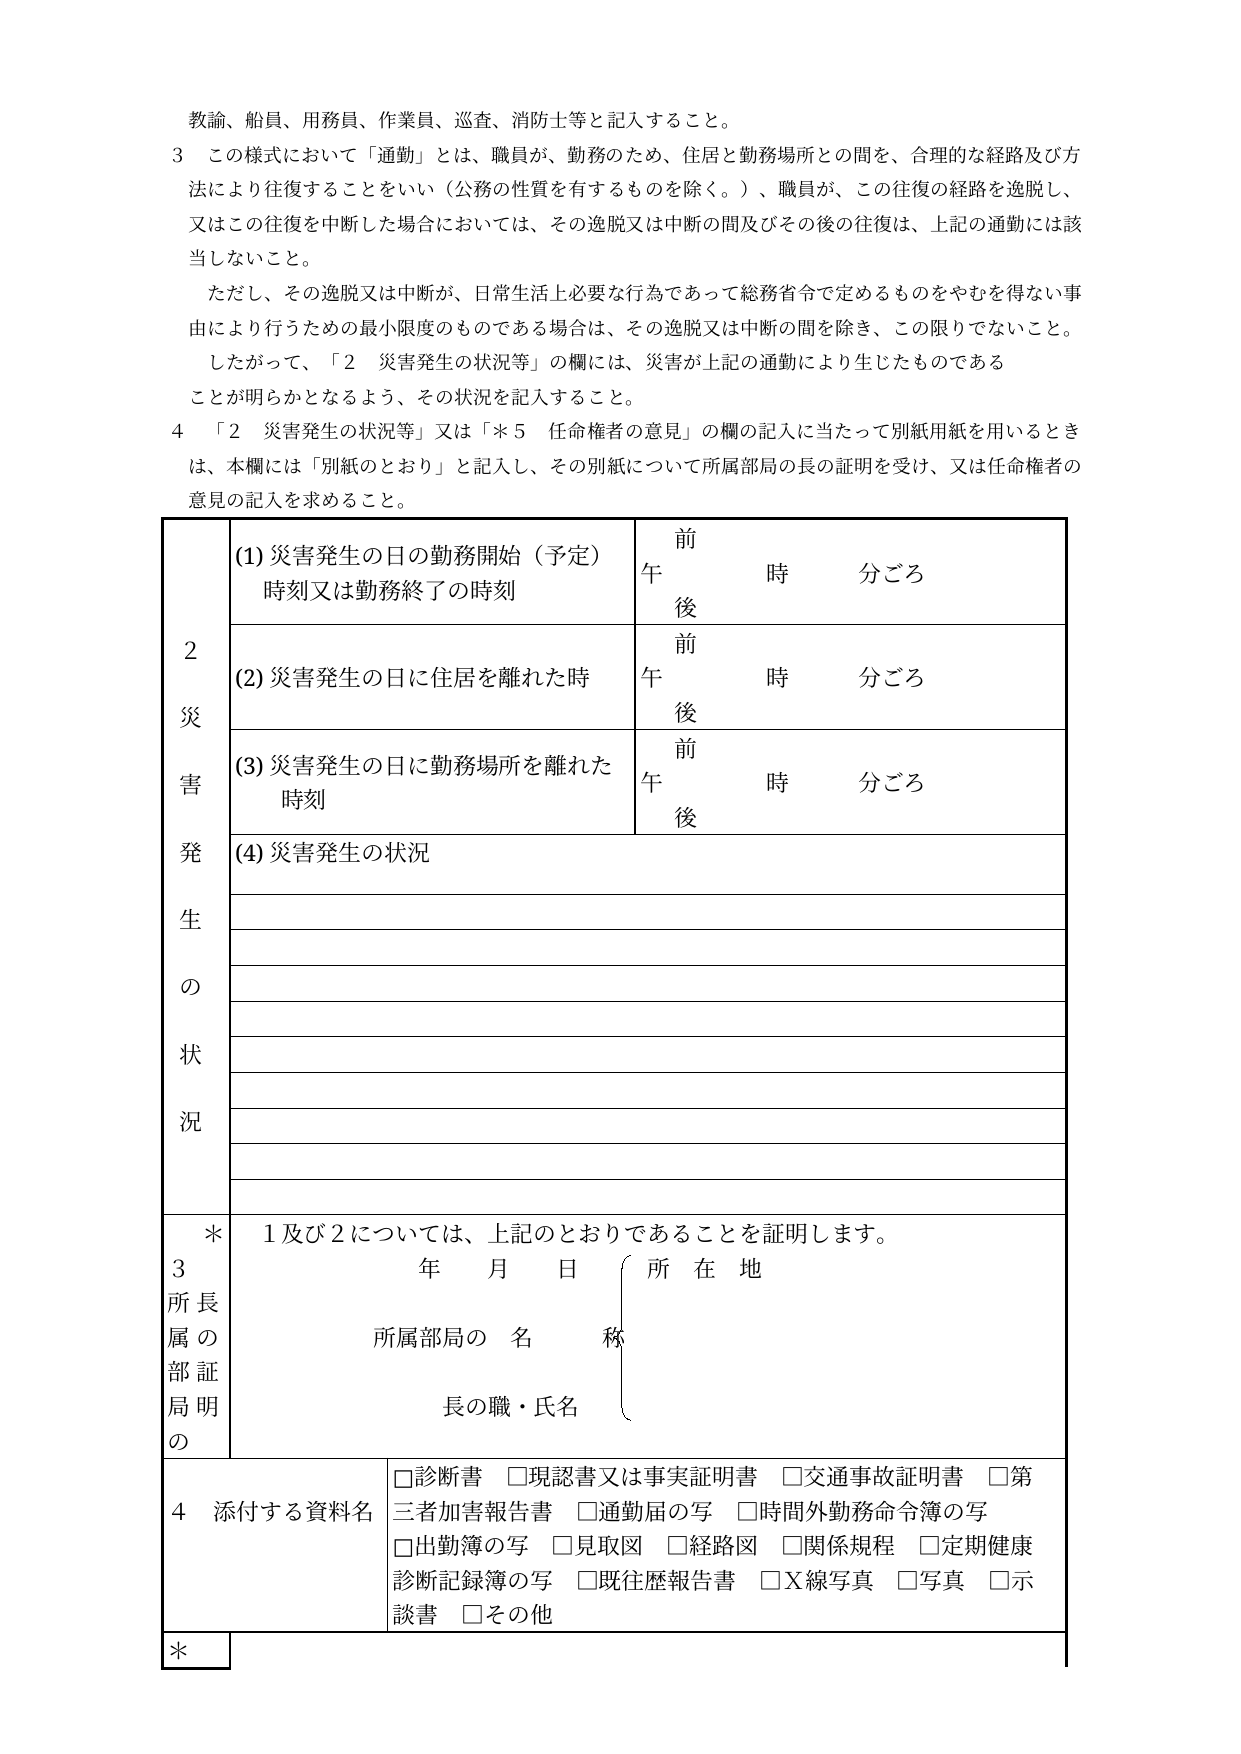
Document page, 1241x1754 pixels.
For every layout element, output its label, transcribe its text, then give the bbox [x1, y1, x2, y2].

table_cell [231, 1633, 1065, 1667]
text したがって、「２ 災害発生の状況等」の欄には、災害が上記の通勤により生じたものである [188, 344, 1092, 379]
table_header [164, 520, 229, 1214]
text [168, 102, 1092, 137]
text ことが明らかとなるよう、その状況を記入すること。 [188, 379, 1092, 413]
table_cell (2) 災害発生の日に住居を離れた時 [231, 625, 634, 729]
table_cell [231, 1073, 1065, 1107]
table_cell [231, 895, 1065, 929]
table_cell [231, 930, 1065, 965]
table_cell [231, 1144, 1065, 1179]
table_cell ＊ ３ 所 長 属 の 部 証 局 明 の [164, 1215, 229, 1457]
table_cell ＊ ５ 任 命 権 者 の 意 見 [164, 1633, 229, 1667]
table_cell (4) 災害発生の状況 [231, 835, 1065, 894]
table_cell [231, 1180, 1065, 1214]
table_cell 前 午 時 分ごろ 後 [636, 730, 1065, 834]
table_cell １及び２については、上記のとおりであることを証明します。 年 月 日 所 在 地 所属部局の 名 称 長の職・氏名 [231, 1215, 1065, 1457]
table_cell [231, 1109, 1065, 1143]
table_cell □診断書 □現認書又は事実証明書 □交通事故証明書 □第 三者加害報告書 □通勤届の写 □時間外勤務命令簿の写 □出勤簿の写 □見取図 □経路図 □関係規程 □定期健康 診断記録簿の写 □既往歴報告書 □Ｘ線写真 □写真 □示 談書 □その他 [388, 1459, 1065, 1631]
table_header 前 午 時 分ごろ 後 [636, 520, 1065, 624]
text ４ 「２ 災害発生の状況等」又は「＊５ 任命権者の意見」の欄の記入に当たって別紙用紙を用いるときは、本欄には「別紙のとおり」と記入し、その別紙について所属部局の長の証明を受け、又は任命権者の意見の記入を求めること。 [168, 413, 1092, 517]
table_cell 前 午 時 分ごろ 後 [636, 625, 1065, 729]
text ３ この様式において「通勤」とは、職員が、勤務のため、住居と勤務場所との間を、合理的な経路及び方法により往復することをいい（公務の性質を有するものを除く。）、職員が、この往復の経路を逸脱し、又はこの往復を中断した場合においては、その逸脱又は中断の間及びその後の往復は、上記の通勤には該当しないこと。 [168, 137, 1092, 275]
text ただし、その逸脱又は中断が、日常生活上必要な行為であって総務省令で定めるものをやむを得ない事由により行うための最小限度のものである場合は、その逸脱又は中断の間を除き、この限りでないこと。 [188, 275, 1092, 344]
table_cell [231, 966, 1065, 1001]
table_cell [231, 1037, 1065, 1072]
table_header (1) 災害発生の日の勤務開始（予定） 時刻又は勤務終了の時刻 [231, 520, 634, 624]
table_cell (3) 災害発生の日に勤務場所を離れた 時刻 [231, 730, 634, 834]
table_cell [231, 1002, 1065, 1036]
table_cell ４ 添付する資料名 [164, 1459, 387, 1631]
